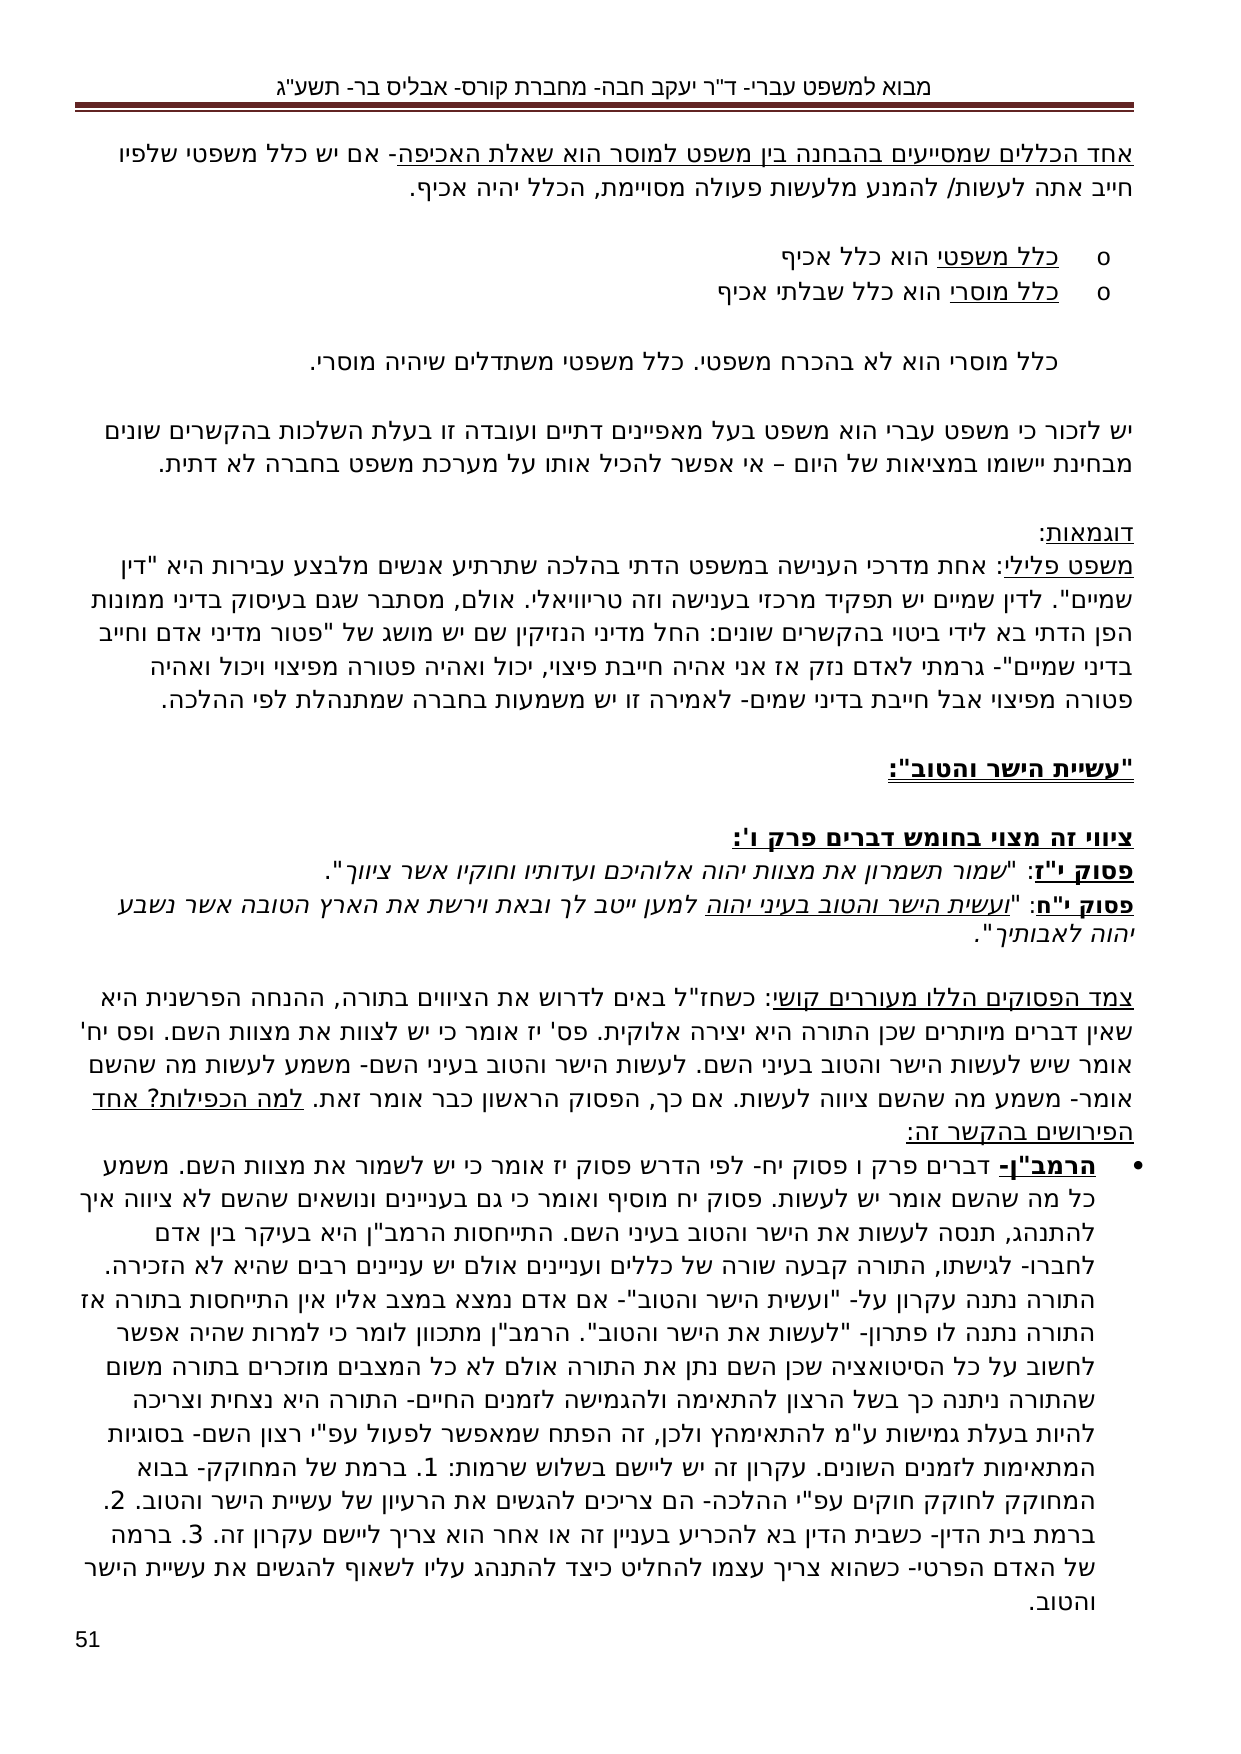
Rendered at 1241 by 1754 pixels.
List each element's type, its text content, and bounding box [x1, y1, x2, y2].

text דוגמאות: [75, 518, 1134, 547]
text יש לזכור כי משפט עברי הוא משפט בעל מאפיינים דתיים ועובדה זו בעלת השלכות בהקשרים שונים מבחינת יישומו במציאות של היום – אי אפשר להכיל אותו על מערכת משפט בחברה לא דתית. [75, 416, 1134, 478]
list הרמב"ן- דברים פרק ו פסוק יח- לפי הדרש פסוק יז אומר כי יש לשמור את מצוות השם. משמע כל מה שהשם אומר יש לעשות. פסוק יח מוסיף ואומר כי גם בעניינים ונושאים שהשם לא ציווה איך להתנהג, תנסה לעשות את הישר והטוב בעיני השם. התייחסות הרמב"ן היא בעיקר בין אדם לחברו- לגישתו, התורה קבעה שורה של כללים ועניינים אולם יש עניינים רבים שהיא לא הזכירה. התורה נתנה עקרון על- "ועשית הישר והטוב"- אם אדם נמצא במצב אליו אין התייחסות בתורה אז התורה נתנה לו פתרון- "לעשות את הישר והטוב". הרמב"ן מתכוון לומר כי למרות שהיה אפשר לחשוב על כל הסיטואציה שכן השם נתן את התורה אולם לא כל המצבים מוזכרים בתורה משום שהתורה ניתנה כך בשל הרצון להתאימה ולהגמישה לזמנים החיים- התורה היא נצחית וצריכה להיות בעלת גמישות ע"מ להתאימהץ ולכן, זה הפתח שמאפשר לפעול עפ"י רצון השם- בסוגיות המתאימות לזמנים השונים. עקרון זה יש ליישם בשלוש שרמות: 1. ברמת של המחוקק- בבוא המחוקק לחוקק חוקים עפ"י ההלכה- הם צריכים להגשים את הרעיון של עשיית הישר והטוב. 2. ברמת בית הדין- כשבית הדין בא להכריע בעניין זה או אחר הוא צריך ליישם עקרון זה. 3. ברמה של האדם הפרטי- כשהוא צריך עצמו להחליט כיצד להתנהג עליו לשאוף להגשים את עשיית הישר והטוב. [75, 1151, 1134, 1616]
text פסוק י"ז: "שמור תשמרון את מצוות יהוה אלוהיכם ועדותיו וחוקיו אשר ציווך". [75, 856, 1134, 885]
text פסוק י"ח: "ועשית הישר והטוב בעיני יהוה למען ייטב לך ובאת וירשת את הארץ הטובה אשר נשבע יהוה לאבותיך". [75, 890, 1134, 948]
text ציווי זה מצוי בחומש דברים פרק ו': [75, 823, 1134, 852]
text משפט פלילי: אחת מדרכי הענישה במשפט הדתי בהלכה שתרתיע אנשים מלבצע עבירות היא "דין שמיים". לדין שמיים יש תפקיד מרכזי בענישה וזה טריוויאלי. אולם, מסתבר שגם בעיסוק בדיני ממונות הפן הדתי בא לידי ביטוי בהקשרים שונים: החל מדיני הנזיקין שם יש מושג של "פטור מדיני אדם וחייב בדיני שמיים"- גרמתי לאדם נזק אז אני אהיה חייבת פיצוי, יכול ואהיה פטורה מפיצוי ויכול ואהיה פטורה מפיצוי אבל חייבת בדיני שמים- לאמירה זו יש משמעות בחברה שמתנהלת לפי ההלכה. [75, 551, 1134, 715]
list כלל מוסרי הוא כלל שבלתי אכיף [75, 277, 1096, 308]
text אחד הכללים שמסייעים בהבחנה בין משפט למוסר הוא שאלת האכיפה- אם יש כלל משפטי שלפיו חייב אתה לעשות/ להמנע מלעשות פעולה מסויימת, הכלל יהיה אכיף. [75, 139, 1134, 202]
list כלל מוסרי הוא לא בהכרח משפטי. כלל משפטי משתדלים שיהיה מוסרי. [75, 347, 1059, 376]
text צמד הפסוקים הללו מעוררים קושי: כשחז"ל באים לדרוש את הציווים בתורה, ההנחה הפרשנית היא שאין דברים מיותרים שכן התורה היא יצירה אלוקית. פס' יז אומר כי יש לצוות את מצוות השם. ופס יח' אומר שיש לעשות הישר והטוב בעיני השם. לעשות הישר והטוב בעיני השם- משמע לעשות מה שהשם אומר- משמע מה שהשם ציווה לעשות. אם כך, הפסוק הראשון כבר אומר זאת. למה הכפילות? אחד הפירושים בהקשר זה: [75, 983, 1134, 1146]
list כלל משפטי הוא כלל אכיף [75, 242, 1096, 272]
text "עשיית הישר והטוב": [75, 754, 1134, 783]
